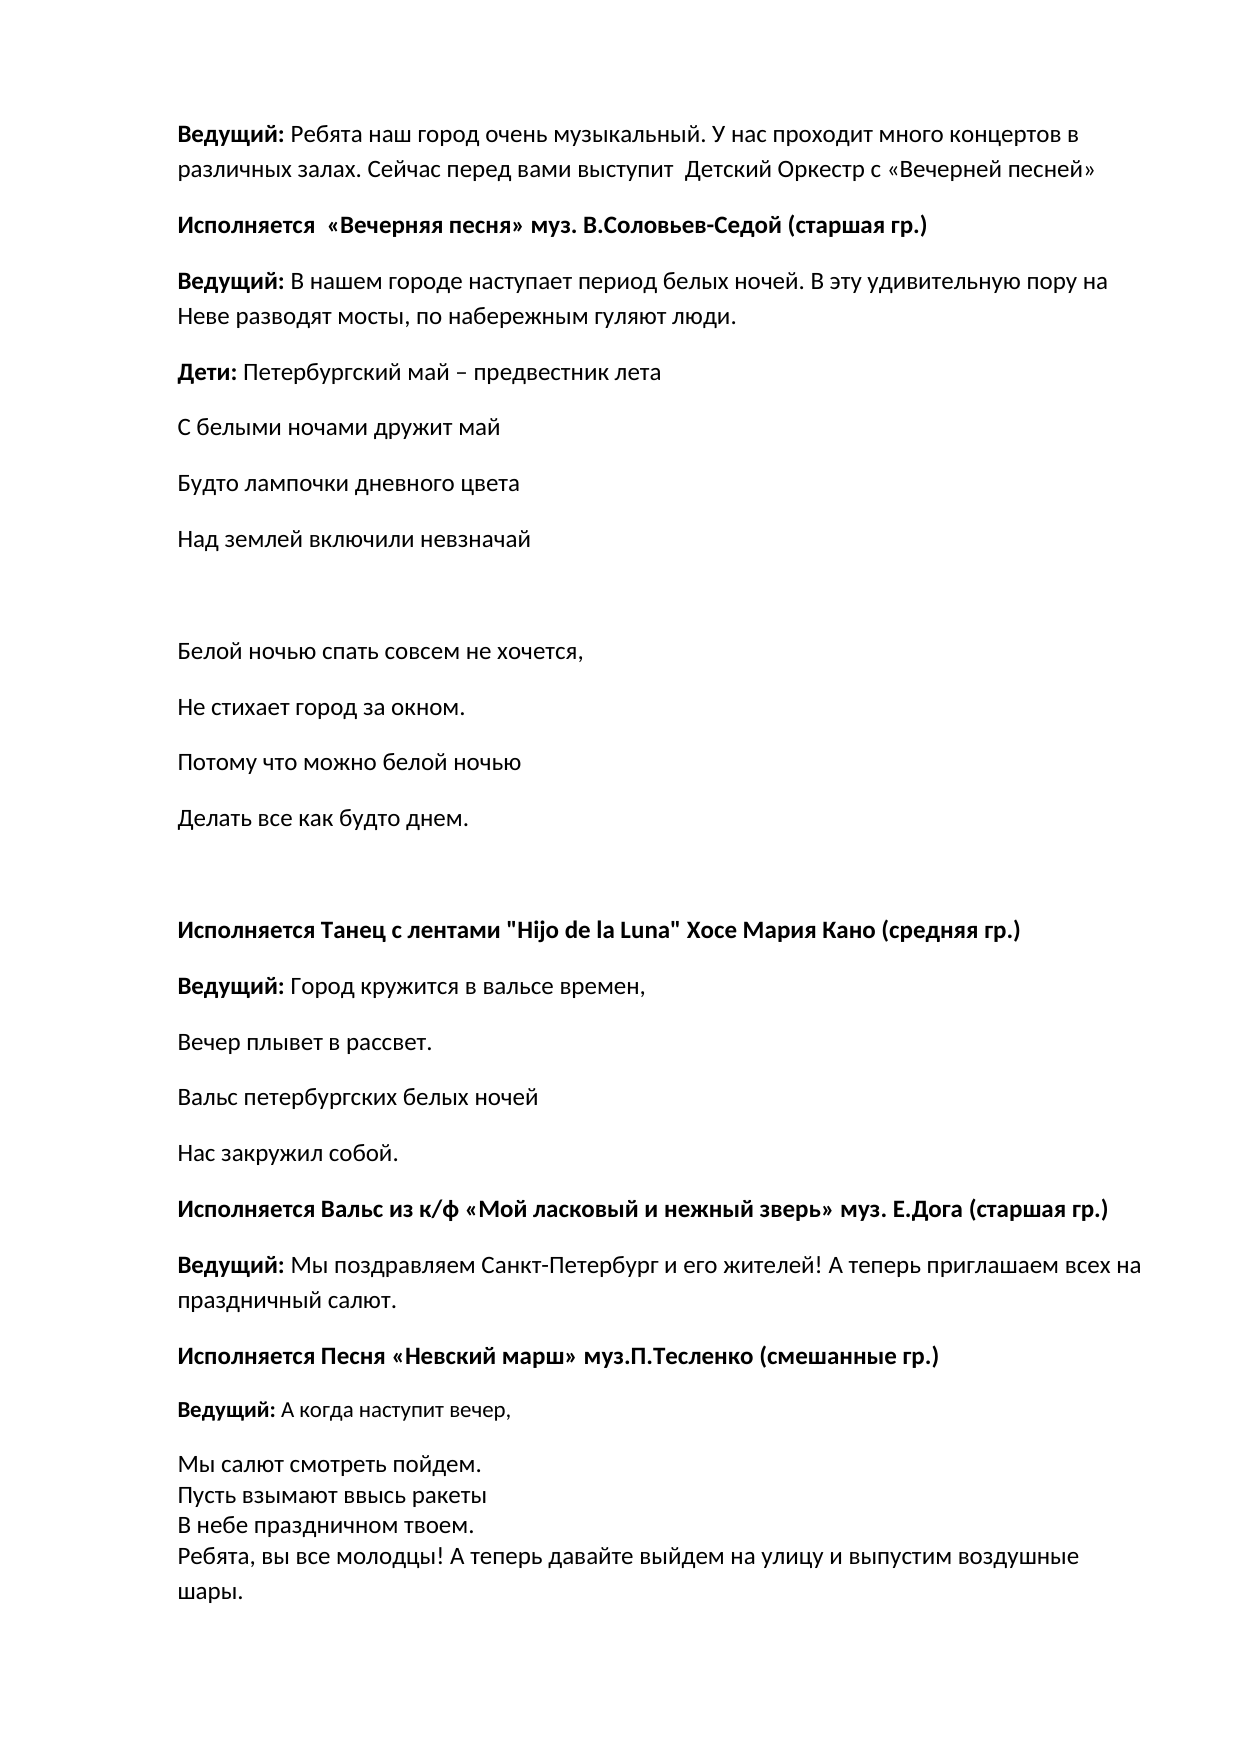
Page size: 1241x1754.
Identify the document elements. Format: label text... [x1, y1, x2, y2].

text Мы салют смотреть пойдем. [177, 1449, 1152, 1479]
text Не стихает город за окном. [177, 691, 1152, 721]
text Потому что можно белой ночью [177, 746, 1152, 777]
text Исполняется Танец с лентами "Hijo de la Luna" Хосе Мария Кано (средняя гр.) [177, 914, 1152, 944]
text Будто лампочки дневного цвета [177, 467, 1152, 498]
text Исполняется Песня «Невский марш» муз.П.Тесленко (смешанные гр.) [177, 1340, 1152, 1370]
text Ведущий: В нашем городе наступает период белых ночей. В эту удивительную пору на Неве разводят мосты, по набережным гуляют люди. [177, 265, 1152, 330]
text Пусть взымают ввысь ракеты [177, 1479, 1152, 1510]
text С белыми ночами дружит май [177, 411, 1152, 442]
text Дети: Петербургский май – предвестник лета [177, 356, 1152, 386]
text Исполняется Вальс из к/ф «Мой ласковый и нежный зверь» муз. Е.Дога (старшая гр.) [177, 1193, 1152, 1224]
text Белой ночью спать совсем не хочется, [177, 635, 1152, 665]
text Вальс петербургских белых ночей [177, 1081, 1152, 1112]
text Ведущий: Мы поздравляем Санкт-Петербург и его жителей! А теперь приглашаем всех на праздничный салют. [177, 1249, 1152, 1314]
text Над землей включили невзначай [177, 523, 1152, 554]
text Ребята, вы все молодцы! А теперь давайте выйдем на улицу и выпустим воздушные шары. [177, 1540, 1152, 1606]
text Ведущий: А когда наступит вечер, [177, 1396, 1152, 1424]
text Исполняется «Вечерняя песня» муз. В.Соловьев-Седой (старшая гр.) [177, 209, 1152, 239]
text Ведущий: Город кружится в вальсе времен, [177, 970, 1152, 1000]
text Ведущий: Ребята наш город очень музыкальный. У нас проходит много концертов в различных залах. Сейчас перед вами выступит Детский Оркестр с «Вечерней песней» [177, 118, 1152, 184]
text Вечер плывет в рассвет. [177, 1026, 1152, 1056]
text В небе праздничном твоем. [177, 1510, 1152, 1540]
text Нас закружил собой. [177, 1137, 1152, 1168]
text Делать все как будто днем. [177, 802, 1152, 833]
